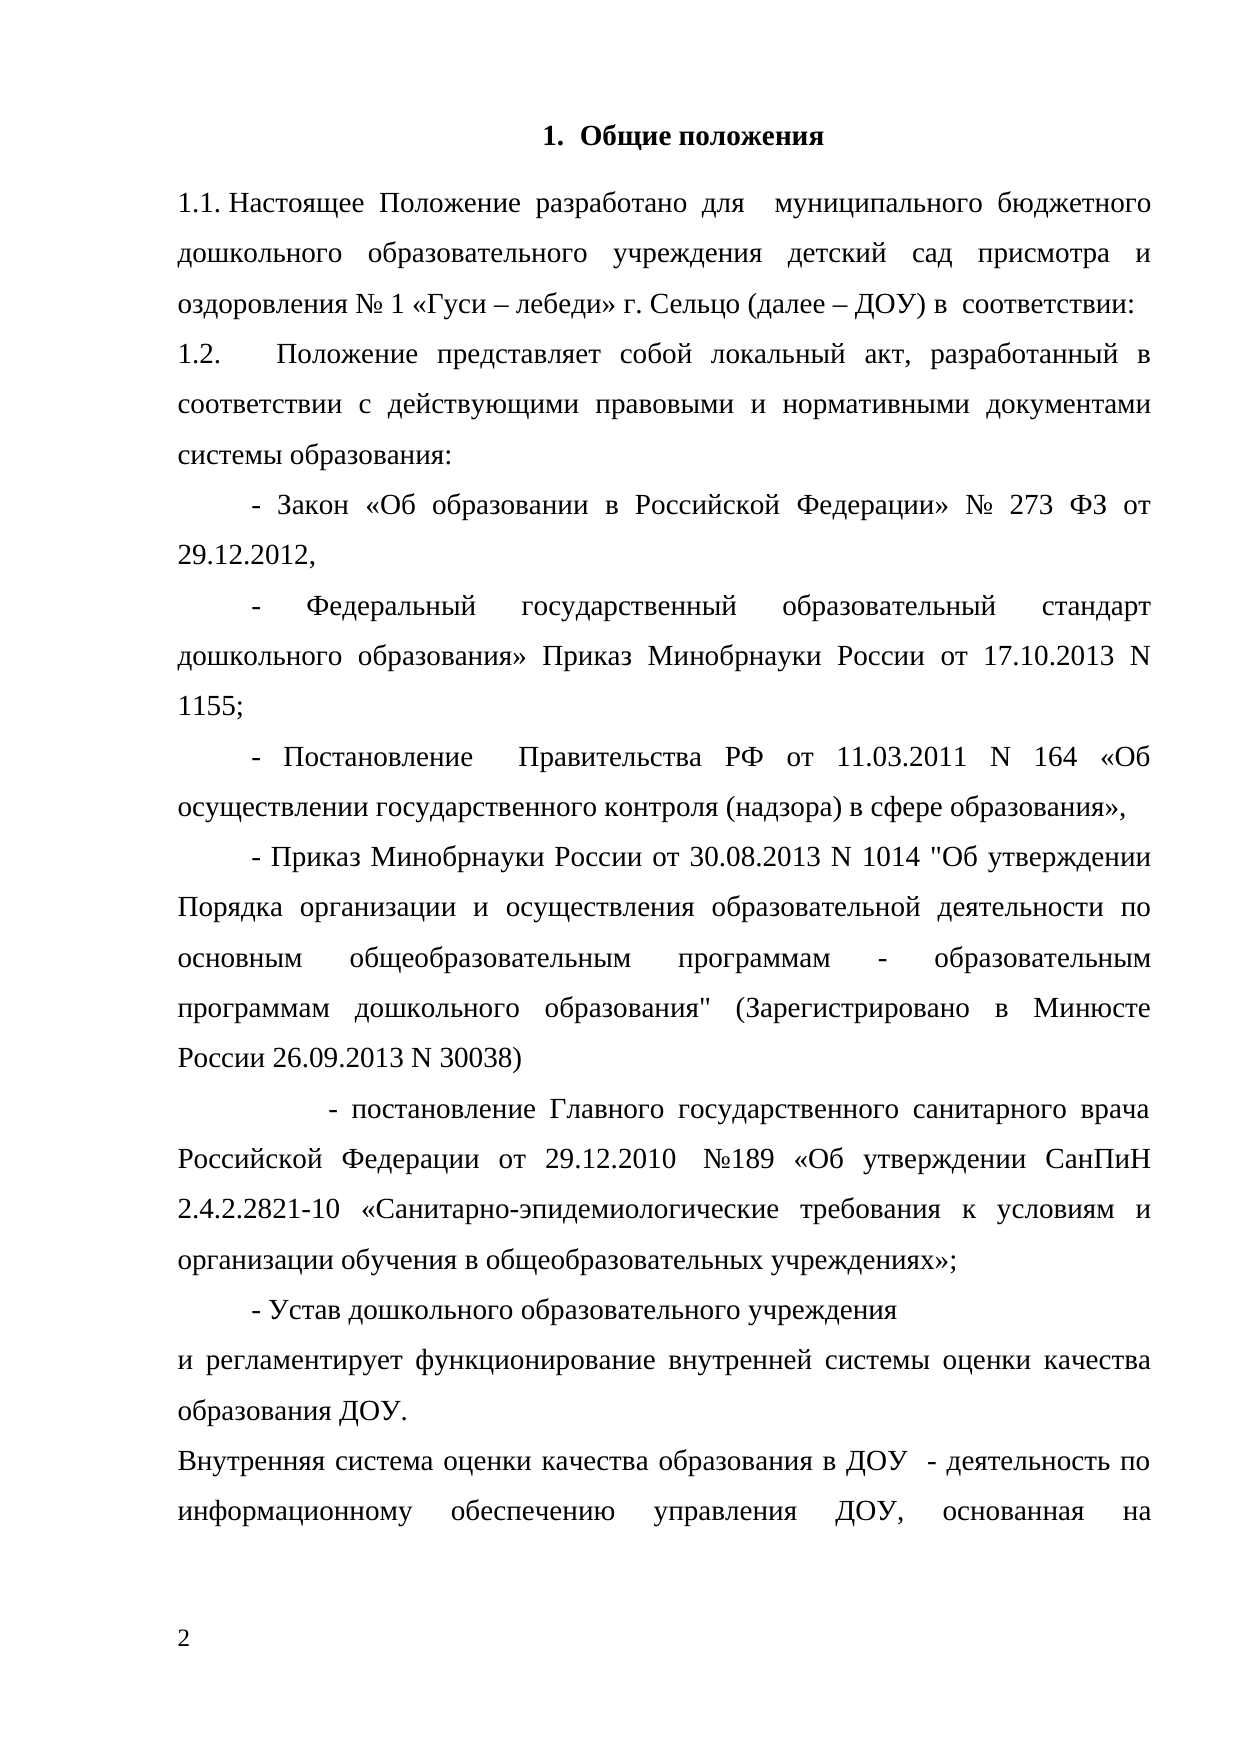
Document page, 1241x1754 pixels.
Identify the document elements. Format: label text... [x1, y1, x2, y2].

text - Постановление Правительства РФ от 11.03.2011 N 164 «Об осуществлении государственного контроля (надзора) в сфере образования», [177, 739, 1152, 822]
text 1.1. Настоящее Положение разработано для муниципального бюджетного дошкольного образовательного учреждения детский сад присмотра и оздоровления № 1 «Гуси – лебеди» г. Сельцо (далее – ДОУ) в соответствии: [177, 185, 1152, 319]
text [177, 1443, 1152, 1527]
list - постановление Главного государственного санитарного врача Российской Федерации от 29.12.2010 №189 «Об утверждении СанПиН 2.4.2.2821-10 «Санитарно-эпидемиологические требования к условиям и организации обучения в общеобразовательных учреждениях»; [177, 1091, 1152, 1275]
text - Устав дошкольного образовательного учреждения [177, 1292, 1152, 1326]
text 1.2. Положение представляет собой локальный акт, разработанный в соответствии с действующими правовыми и нормативными документами системы образования: [177, 336, 1152, 470]
text - Приказ Минобрнауки России от 30.08.2013 N 1014 "Об утверждении Порядка организации и осуществления образовательной деятельности по основным общеобразовательным программам - образовательным программам дошкольного образования" (Зарегистрировано в Минюсте России 26.09.2013 N 30038) [177, 839, 1152, 1074]
list Общие положения [215, 118, 1152, 152]
text - Закон «Об образовании в Российской Федерации» № 273 ФЗ от 29.12.2012, [177, 487, 1152, 571]
text и регламентирует функционирование внутренней системы оценки качества образования ДОУ. [177, 1342, 1152, 1426]
text - Федеральный государственный образовательный стандарт дошкольного образования» Приказ Минобрнауки России от 17.10.2013 N 1155; [177, 588, 1152, 722]
